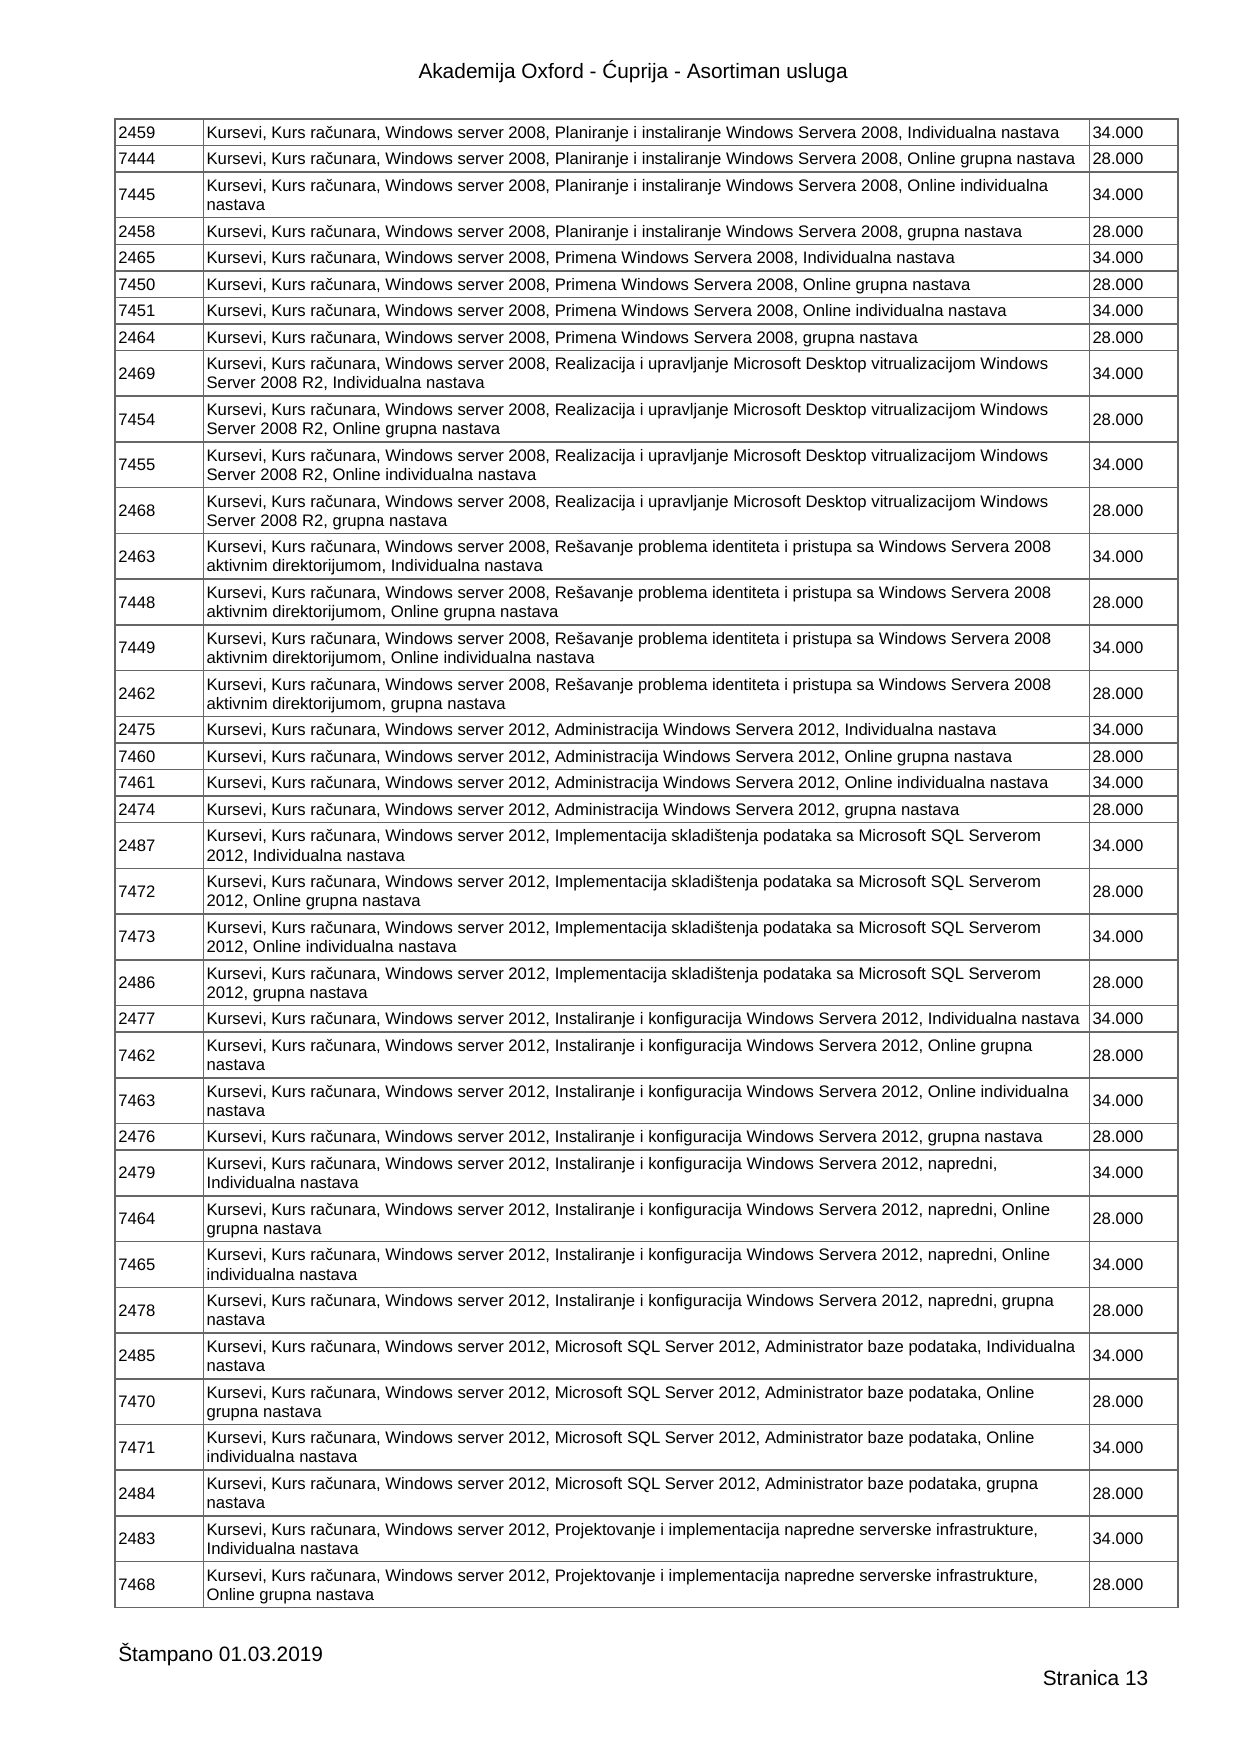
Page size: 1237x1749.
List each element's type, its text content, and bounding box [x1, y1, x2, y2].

table_cell Kursevi, Kurs računara, Windows server 2012, Projektovanje i implementacija napredne serverske infrastrukture, Online grupna nastava [204, 1562, 1089, 1607]
table_cell 28.000 [1090, 797, 1177, 822]
table_cell Kursevi, Kurs računara, Windows server 2008, Planiranje i instaliranje Windows Servera 2008, Online individualna nastava [204, 173, 1089, 217]
table_cell Kursevi, Kurs računara, Windows server 2012, Projektovanje i implementacija napredne serverske infrastrukture, Individualna nastava [204, 1517, 1089, 1561]
table_cell 2483 [116, 1517, 203, 1561]
table_cell 34.000 [1090, 915, 1177, 959]
table_cell 2484 [116, 1471, 203, 1515]
table_cell 34.000 [1090, 1517, 1177, 1561]
table_cell Kursevi, Kurs računara, Windows server 2012, Instaliranje i konfiguracija Windows Servera 2012, grupna nastava [204, 1124, 1089, 1149]
table_cell Kursevi, Kurs računara, Windows server 2008, Primena Windows Servera 2008, Online grupna nastava [204, 272, 1089, 297]
table_cell Kursevi, Kurs računara, Windows server 2008, Rešavanje problema identiteta i pristupa sa Windows Servera 2008 aktivnim direktorijumom, Online grupna nastava [204, 580, 1089, 624]
table_cell 7445 [116, 173, 203, 217]
table_cell 28.000 [1090, 1124, 1177, 1149]
table_cell 28.000 [1090, 218, 1177, 243]
table_cell 34.000 [1090, 298, 1177, 323]
table_cell 34.000 [1090, 717, 1177, 742]
table_cell 28.000 [1090, 744, 1177, 769]
table_cell Kursevi, Kurs računara, Windows server 2008, Realizacija i upravljanje Microsoft Desktop vitrualizacijom Windows Server 2008 R2, Online individualna nastava [204, 443, 1089, 487]
table_cell Kursevi, Kurs računara, Windows server 2008, Planiranje i instaliranje Windows Servera 2008, Individualna nastava [204, 120, 1089, 144]
table_cell 34.000 [1090, 1079, 1177, 1123]
table_cell 28.000 [1090, 488, 1177, 533]
table_cell 34.000 [1090, 770, 1177, 795]
table_cell 2487 [116, 823, 203, 867]
table_cell 2468 [116, 488, 203, 533]
table_cell 34.000 [1090, 351, 1177, 395]
table_cell Kursevi, Kurs računara, Windows server 2008, Realizacija i upravljanje Microsoft Desktop vitrualizacijom Windows Server 2008 R2, Online grupna nastava [204, 397, 1089, 441]
table_cell Kursevi, Kurs računara, Windows server 2012, Microsoft SQL Server 2012, Administrator baze podataka, grupna nastava [204, 1471, 1089, 1515]
table_cell Kursevi, Kurs računara, Windows server 2008, Primena Windows Servera 2008, Online individualna nastava [204, 298, 1089, 323]
table_cell 7468 [116, 1562, 203, 1607]
table_cell Kursevi, Kurs računara, Windows server 2008, Rešavanje problema identiteta i pristupa sa Windows Servera 2008 aktivnim direktorijumom, Online individualna nastava [204, 626, 1089, 670]
table_cell 28.000 [1090, 1380, 1177, 1424]
table_cell 2458 [116, 218, 203, 243]
table_cell 28.000 [1090, 1288, 1177, 1332]
table_cell Kursevi, Kurs računara, Windows server 2012, Implementacija skladištenja podataka sa Microsoft SQL Serverom 2012, Online grupna nastava [204, 869, 1089, 913]
table_cell 7473 [116, 915, 203, 959]
table_cell 2459 [116, 120, 203, 144]
table_cell 2469 [116, 351, 203, 395]
table_cell 28.000 [1090, 869, 1177, 913]
table_cell Kursevi, Kurs računara, Windows server 2012, Instaliranje i konfiguracija Windows Servera 2012, Individualna nastava [204, 1006, 1089, 1031]
table_cell 28.000 [1090, 1471, 1177, 1515]
table_cell 2474 [116, 797, 203, 822]
table_cell 28.000 [1090, 1033, 1177, 1077]
table_cell Kursevi, Kurs računara, Windows server 2008, Planiranje i instaliranje Windows Servera 2008, grupna nastava [204, 218, 1089, 243]
table_cell 28.000 [1090, 397, 1177, 441]
table_cell 2485 [116, 1334, 203, 1378]
table_cell 2478 [116, 1288, 203, 1332]
table_cell 7448 [116, 580, 203, 624]
table_cell 34.000 [1090, 626, 1177, 670]
table_cell 2477 [116, 1006, 203, 1031]
table_cell Kursevi, Kurs računara, Windows server 2012, Administracija Windows Servera 2012, grupna nastava [204, 797, 1089, 822]
table_cell Kursevi, Kurs računara, Windows server 2012, Administracija Windows Servera 2012, Online individualna nastava [204, 770, 1089, 795]
table_cell 7455 [116, 443, 203, 487]
table_cell 7464 [116, 1197, 203, 1241]
table_cell 28.000 [1090, 272, 1177, 297]
table_cell 7470 [116, 1380, 203, 1424]
table_cell 34.000 [1090, 1425, 1177, 1469]
table_cell 7451 [116, 298, 203, 323]
table_cell Kursevi, Kurs računara, Windows server 2008, Planiranje i instaliranje Windows Servera 2008, Online grupna nastava [204, 146, 1089, 171]
table_cell 28.000 [1090, 1197, 1177, 1241]
table_cell Kursevi, Kurs računara, Windows server 2008, Realizacija i upravljanje Microsoft Desktop vitrualizacijom Windows Server 2008 R2, grupna nastava [204, 488, 1089, 533]
table_cell 34.000 [1090, 1242, 1177, 1286]
table_cell 28.000 [1090, 325, 1177, 350]
table_cell Kursevi, Kurs računara, Windows server 2012, Implementacija skladištenja podataka sa Microsoft SQL Serverom 2012, grupna nastava [204, 961, 1089, 1005]
table_cell 2463 [116, 534, 203, 578]
table_cell Kursevi, Kurs računara, Windows server 2008, Primena Windows Servera 2008, grupna nastava [204, 325, 1089, 350]
table_cell 7461 [116, 770, 203, 795]
table_cell 34.000 [1090, 534, 1177, 578]
table_cell 7454 [116, 397, 203, 441]
table_cell Kursevi, Kurs računara, Windows server 2008, Realizacija i upravljanje Microsoft Desktop vitrualizacijom Windows Server 2008 R2, Individualna nastava [204, 351, 1089, 395]
table_cell 34.000 [1090, 1334, 1177, 1378]
table_cell 7462 [116, 1033, 203, 1077]
table_cell Kursevi, Kurs računara, Windows server 2012, Instaliranje i konfiguracija Windows Servera 2012, napredni, Online grupna nastava [204, 1197, 1089, 1241]
table_cell 2464 [116, 325, 203, 350]
table_cell Kursevi, Kurs računara, Windows server 2012, Microsoft SQL Server 2012, Administrator baze podataka, Individualna nastava [204, 1334, 1089, 1378]
table_cell 28.000 [1090, 671, 1177, 716]
table_cell Kursevi, Kurs računara, Windows server 2012, Instaliranje i konfiguracija Windows Servera 2012, Online individualna nastava [204, 1079, 1089, 1123]
table_cell 2486 [116, 961, 203, 1005]
table_cell 34.000 [1090, 173, 1177, 217]
table_cell 34.000 [1090, 120, 1177, 144]
table_cell Kursevi, Kurs računara, Windows server 2012, Instaliranje i konfiguracija Windows Servera 2012, Online grupna nastava [204, 1033, 1089, 1077]
table_cell Kursevi, Kurs računara, Windows server 2012, Instaliranje i konfiguracija Windows Servera 2012, napredni, grupna nastava [204, 1288, 1089, 1332]
table_cell Kursevi, Kurs računara, Windows server 2012, Implementacija skladištenja podataka sa Microsoft SQL Serverom 2012, Online individualna nastava [204, 915, 1089, 959]
table_cell 7465 [116, 1242, 203, 1286]
table_cell 28.000 [1090, 961, 1177, 1005]
table_cell 28.000 [1090, 1562, 1177, 1607]
table_cell Kursevi, Kurs računara, Windows server 2008, Primena Windows Servera 2008, Individualna nastava [204, 245, 1089, 270]
table_cell 34.000 [1090, 245, 1177, 270]
table_cell 34.000 [1090, 1151, 1177, 1195]
table_cell 28.000 [1090, 580, 1177, 624]
table_cell Kursevi, Kurs računara, Windows server 2008, Rešavanje problema identiteta i pristupa sa Windows Servera 2008 aktivnim direktorijumom, Individualna nastava [204, 534, 1089, 578]
table_cell 2465 [116, 245, 203, 270]
table_cell 7444 [116, 146, 203, 171]
table_cell 7450 [116, 272, 203, 297]
table_cell Kursevi, Kurs računara, Windows server 2012, Implementacija skladištenja podataka sa Microsoft SQL Serverom 2012, Individualna nastava [204, 823, 1089, 867]
table_cell 7460 [116, 744, 203, 769]
table_cell 34.000 [1090, 443, 1177, 487]
table_cell Kursevi, Kurs računara, Windows server 2012, Administracija Windows Servera 2012, Online grupna nastava [204, 744, 1089, 769]
table_cell 2476 [116, 1124, 203, 1149]
table_cell 28.000 [1090, 146, 1177, 171]
table_cell 34.000 [1090, 1006, 1177, 1031]
table_cell 2479 [116, 1151, 203, 1195]
table_cell Kursevi, Kurs računara, Windows server 2012, Microsoft SQL Server 2012, Administrator baze podataka, Online individualna nastava [204, 1425, 1089, 1469]
table_cell 7471 [116, 1425, 203, 1469]
table_cell 7463 [116, 1079, 203, 1123]
table_cell 34.000 [1090, 823, 1177, 867]
table_cell 7472 [116, 869, 203, 913]
table_cell Kursevi, Kurs računara, Windows server 2012, Microsoft SQL Server 2012, Administrator baze podataka, Online grupna nastava [204, 1380, 1089, 1424]
table_cell 7449 [116, 626, 203, 670]
table_cell Kursevi, Kurs računara, Windows server 2008, Rešavanje problema identiteta i pristupa sa Windows Servera 2008 aktivnim direktorijumom, grupna nastava [204, 671, 1089, 716]
table_cell Kursevi, Kurs računara, Windows server 2012, Instaliranje i konfiguracija Windows Servera 2012, napredni, Individualna nastava [204, 1151, 1089, 1195]
table_cell Kursevi, Kurs računara, Windows server 2012, Administracija Windows Servera 2012, Individualna nastava [204, 717, 1089, 742]
table_cell Kursevi, Kurs računara, Windows server 2012, Instaliranje i konfiguracija Windows Servera 2012, napredni, Online individualna nastava [204, 1242, 1089, 1286]
table_cell 2475 [116, 717, 203, 742]
table_cell 2462 [116, 671, 203, 716]
